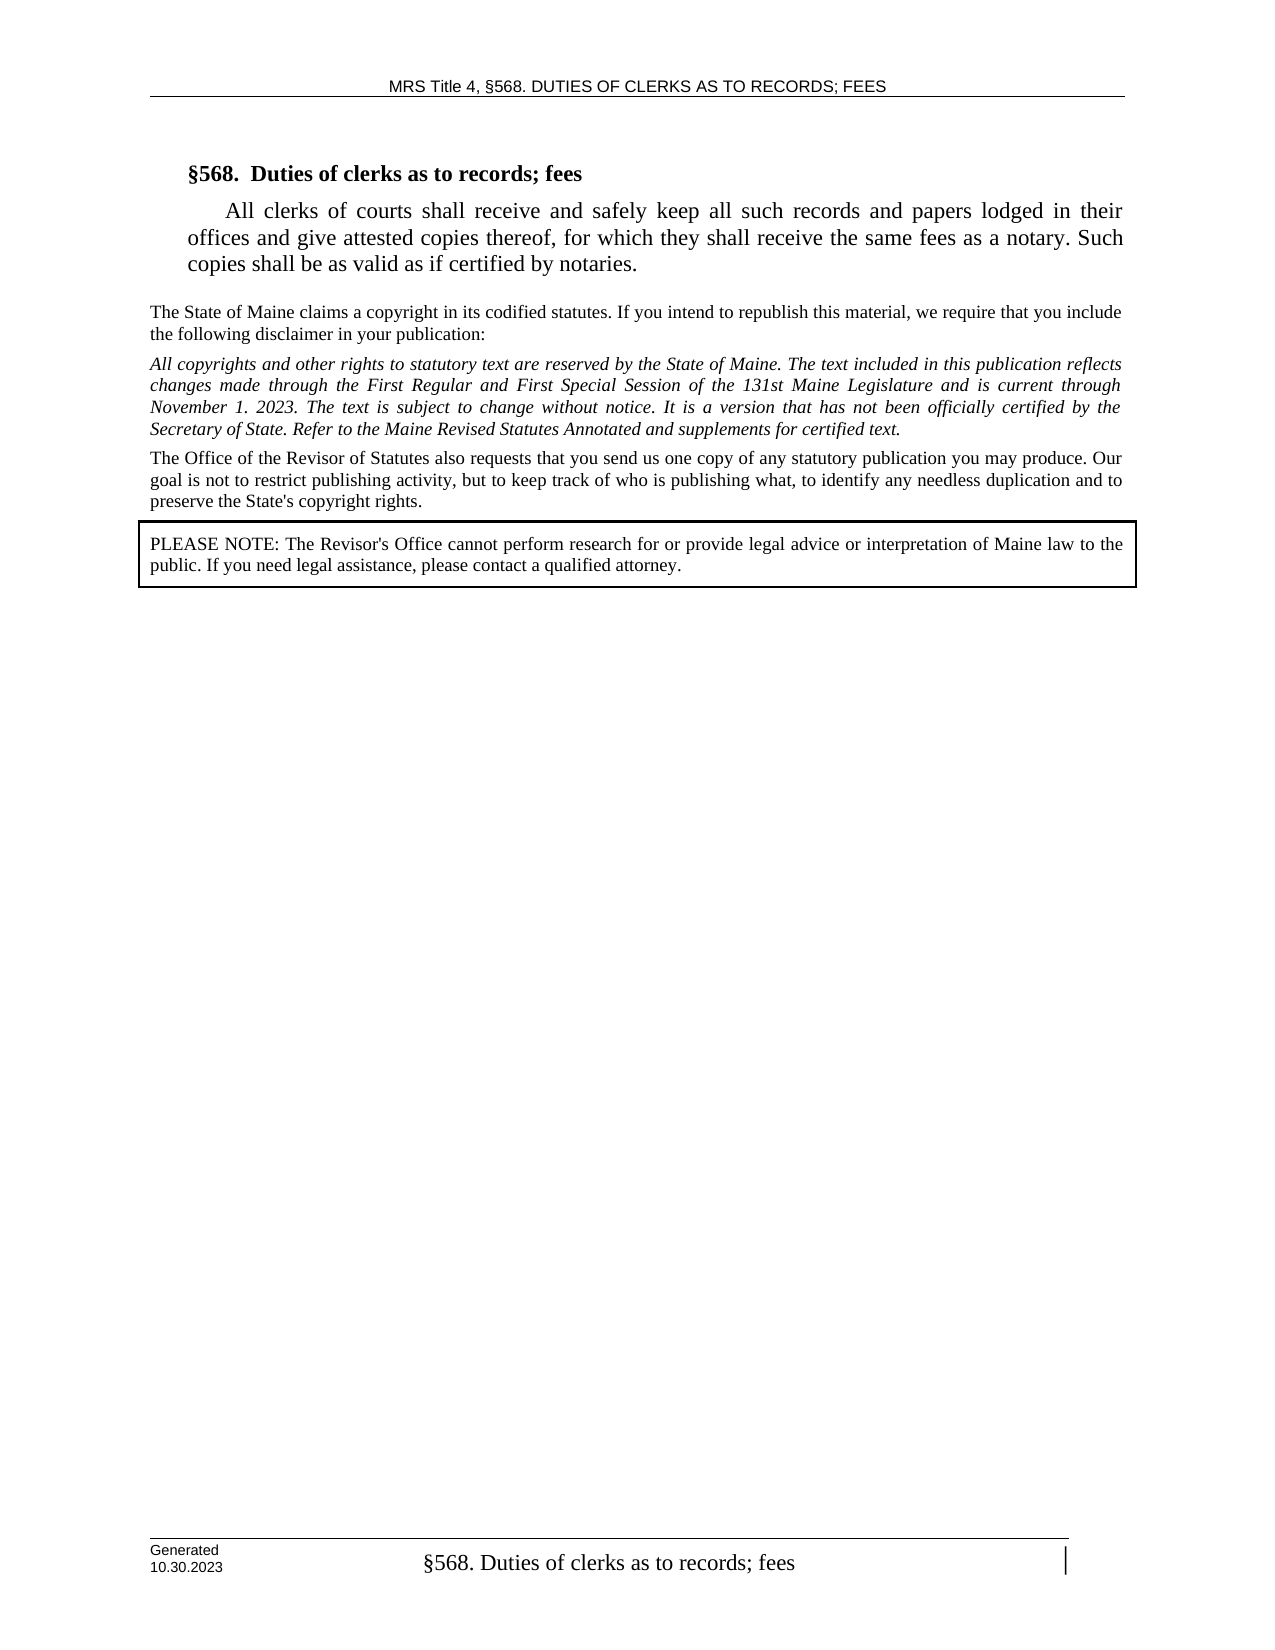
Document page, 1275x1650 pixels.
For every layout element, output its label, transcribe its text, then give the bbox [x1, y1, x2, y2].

text All copyrights and other rights to statutory text are reserved by the State of Maine. The text included in this publication reflects changes made through the First Regular and First Special Session of the 131st Maine Legislature and is current through November 1. 2023 . The text is subject to change without notice. It is a version that has not been officially certified by the Secretary of State. Refer to the Maine Revised Statutes Annotated and supplements for certified text. [150, 353, 1125, 439]
text All clerks of courts shall receive and safely keep all such records and papers lodged in their offices and give attested copies thereof, for which they shall receive the same fees as a notary. Such copies shall be as valid as if certified by notaries. [187, 197, 1125, 276]
text The Office of the Revisor of Statutes also requests that you send us one copy of any statutory publication you may produce. Our goal is not to restrict publishing activity, but to keep track of who is publishing what, to identify any needless duplication and to preserve the State's copyright rights. [150, 447, 1125, 512]
text §568. Duties of clerks as to records; fees [187, 160, 1125, 187]
text The State of Maine claims a copyright in its codified statutes. If you intend to republish this material, we require that you include the following disclaimer in your publication: [150, 301, 1125, 344]
text PLEASE NOTE: The Revisor's Office cannot perform research for or provide legal advice or interpretation of Maine law to the public. If you need legal assistance, please contact a qualified attorney. [140, 523, 1135, 586]
